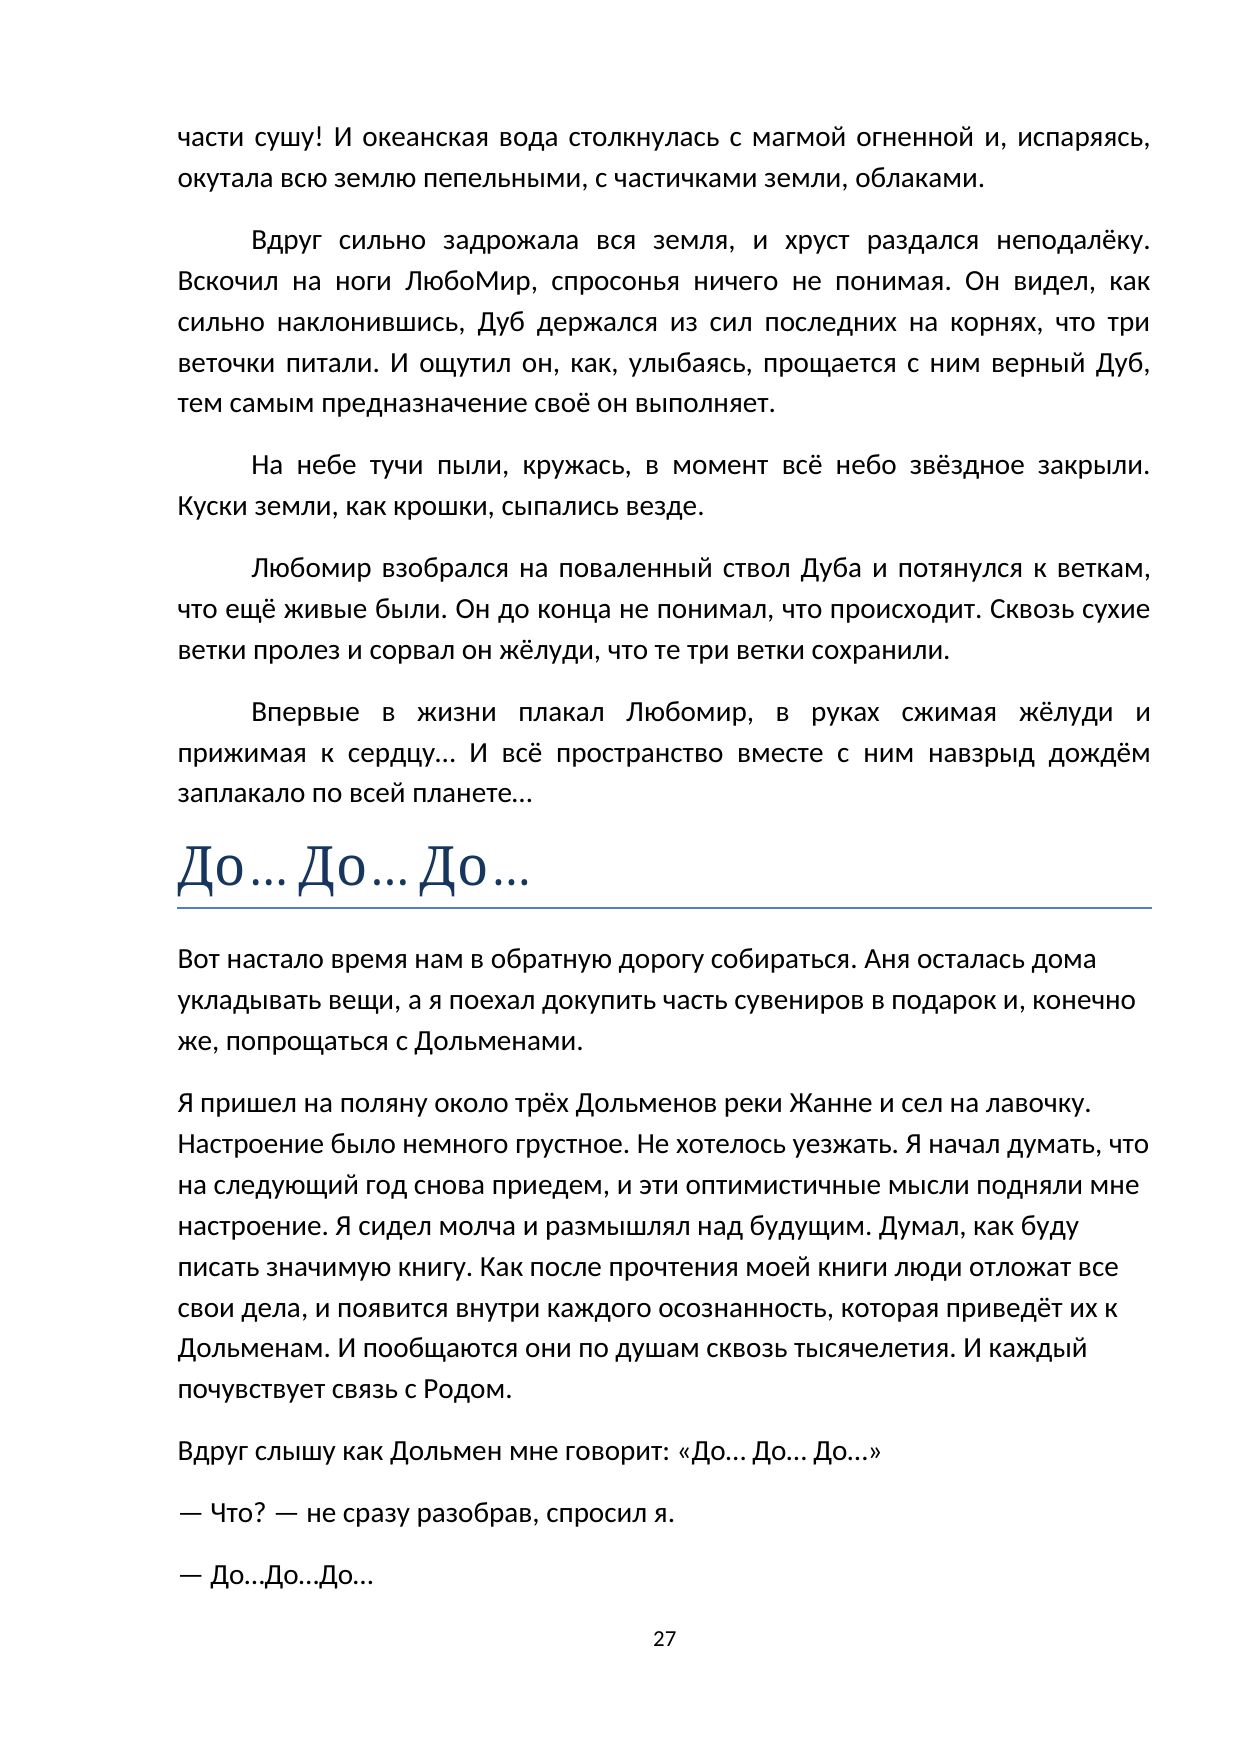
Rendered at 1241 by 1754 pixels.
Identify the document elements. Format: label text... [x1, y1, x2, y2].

text — До…До…До… [177, 1556, 1152, 1591]
title До… До… До… [177, 836, 1152, 907]
text Я пришел на поляну около трёх Дольменов реки Жанне и сел на лавочку. Настроение было немного грустное. Не хотелось уезжать. Я начал думать, что на следующий год снова приедем, и эти оптимистичные мысли подняли мне настроение. Я сидел молча и размышлял над будущим. Думал, как буду писать значимую книгу. Как после прочтения моей книги люди отложат все свои дела, и появится внутри каждого осознанность, которая приведёт их к Дольменам. И пообщаются они по душам сквозь тысячелетия. И каждый почувствует связь с Родом. [177, 1084, 1152, 1406]
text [177, 118, 1152, 195]
text Любомир взобрался на поваленный ствол Дуба и потянулся к веткам, что ещё живые были. Он до конца не понимал, что происходит. Сквозь сухие ветки пролез и сорвал он жёлуди, что те три ветки сохранили. [177, 549, 1152, 667]
text Вот настало время нам в обратную дорогу собираться. Аня осталась дома укладывать вещи, а я поехал докупить часть сувениров в подарок и, конечно же, попрощаться с Дольменами. [177, 940, 1152, 1058]
text — Что? — не сразу разобрав, спросил я. [177, 1494, 1152, 1530]
text Впервые в жизни плакал Любомир, в руках сжимая жёлуди и прижимая к сердцу… И всё пространство вместе с ним навзрыд дождём заплакало по всей планете… [177, 693, 1152, 810]
text Вдруг слышу как Дольмен мне говорит: «До… До… До…» [177, 1432, 1152, 1468]
text Вдруг сильно задрожала вся земля, и хруст раздался неподалёку. Вскочил на ноги ЛюбоМир, спросонья ничего не понимая. Он видел, как сильно наклонившись, Дуб держался из сил последних на корнях, что три веточки питали. И ощутил он, как, улыбаясь, прощается с ним верный Дуб, тем самым предназначение своё он выполняет. [177, 221, 1152, 420]
text На небе тучи пыли, кружась, в момент всё небо звёздное закрыли. Куски земли, как крошки, сыпались везде. [177, 446, 1152, 523]
